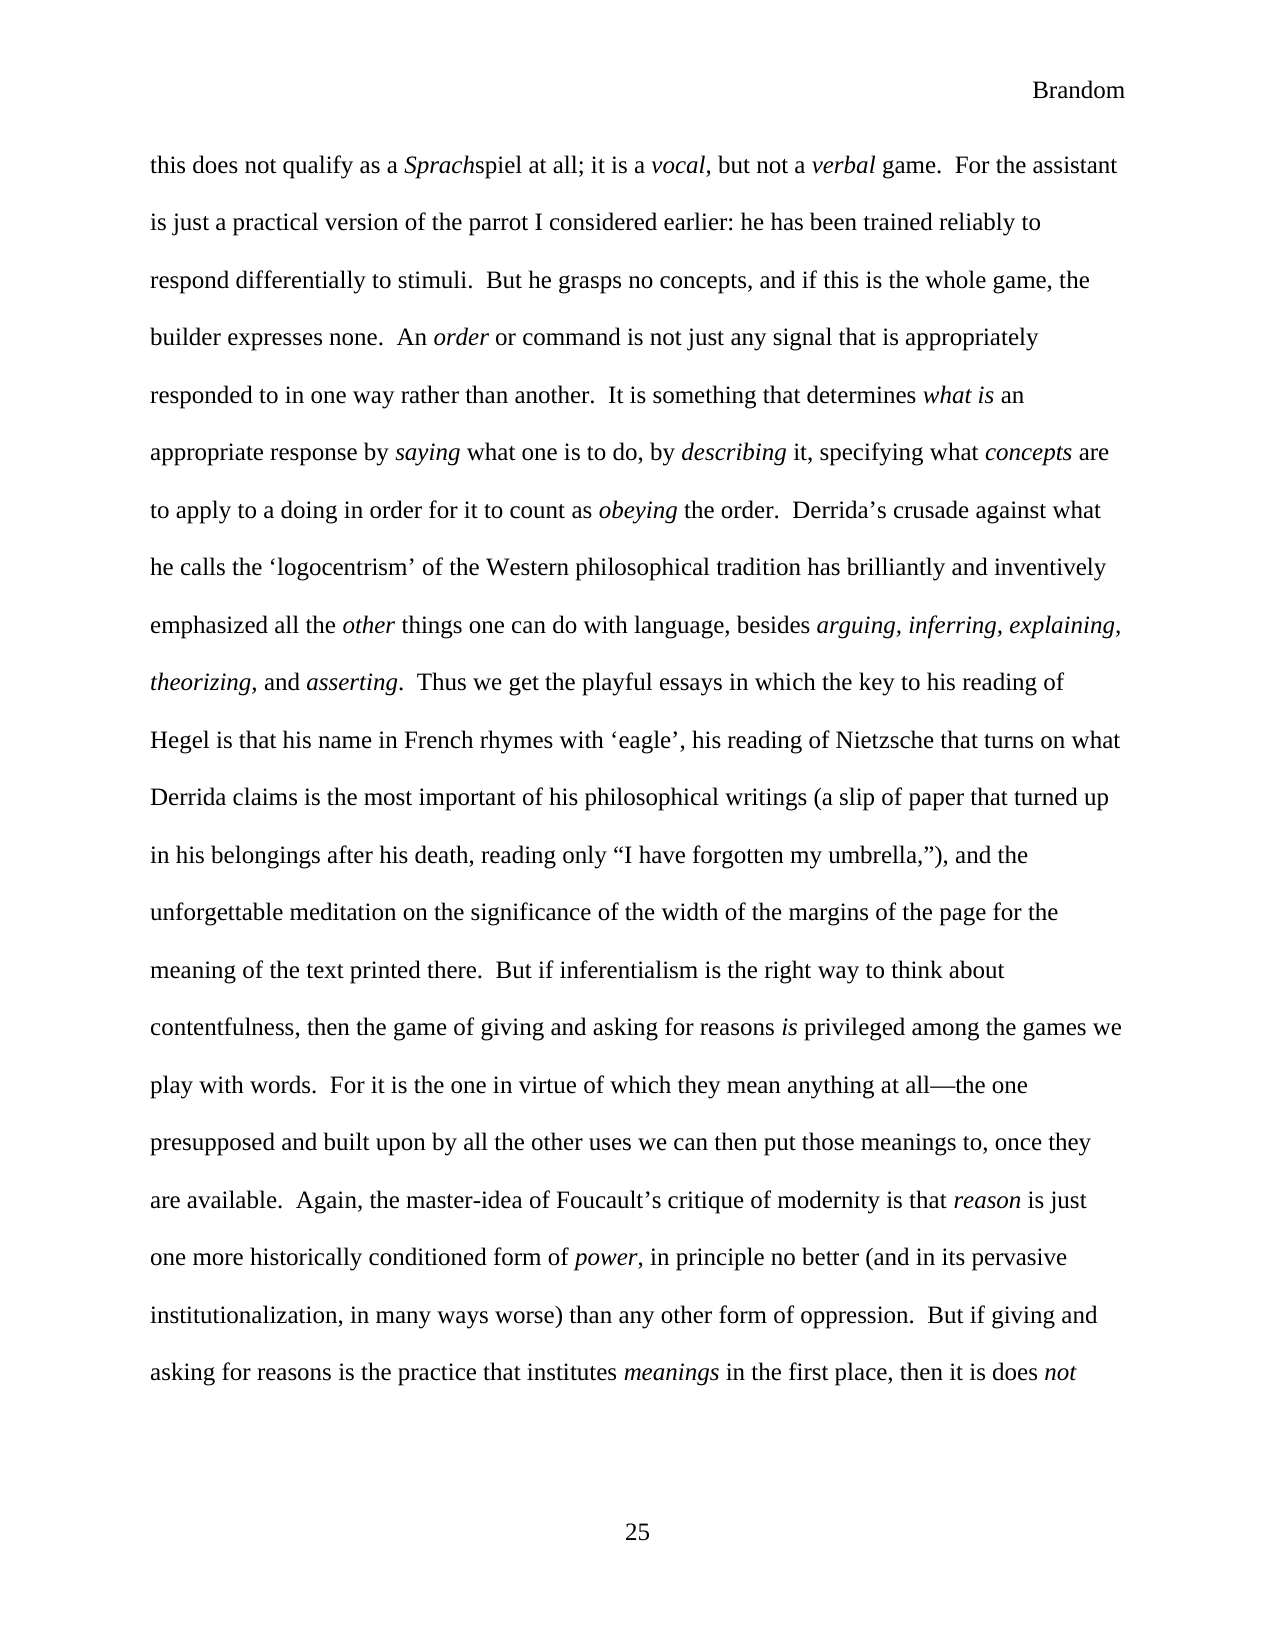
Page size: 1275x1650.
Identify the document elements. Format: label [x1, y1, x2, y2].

text [150, 150, 1125, 1386]
